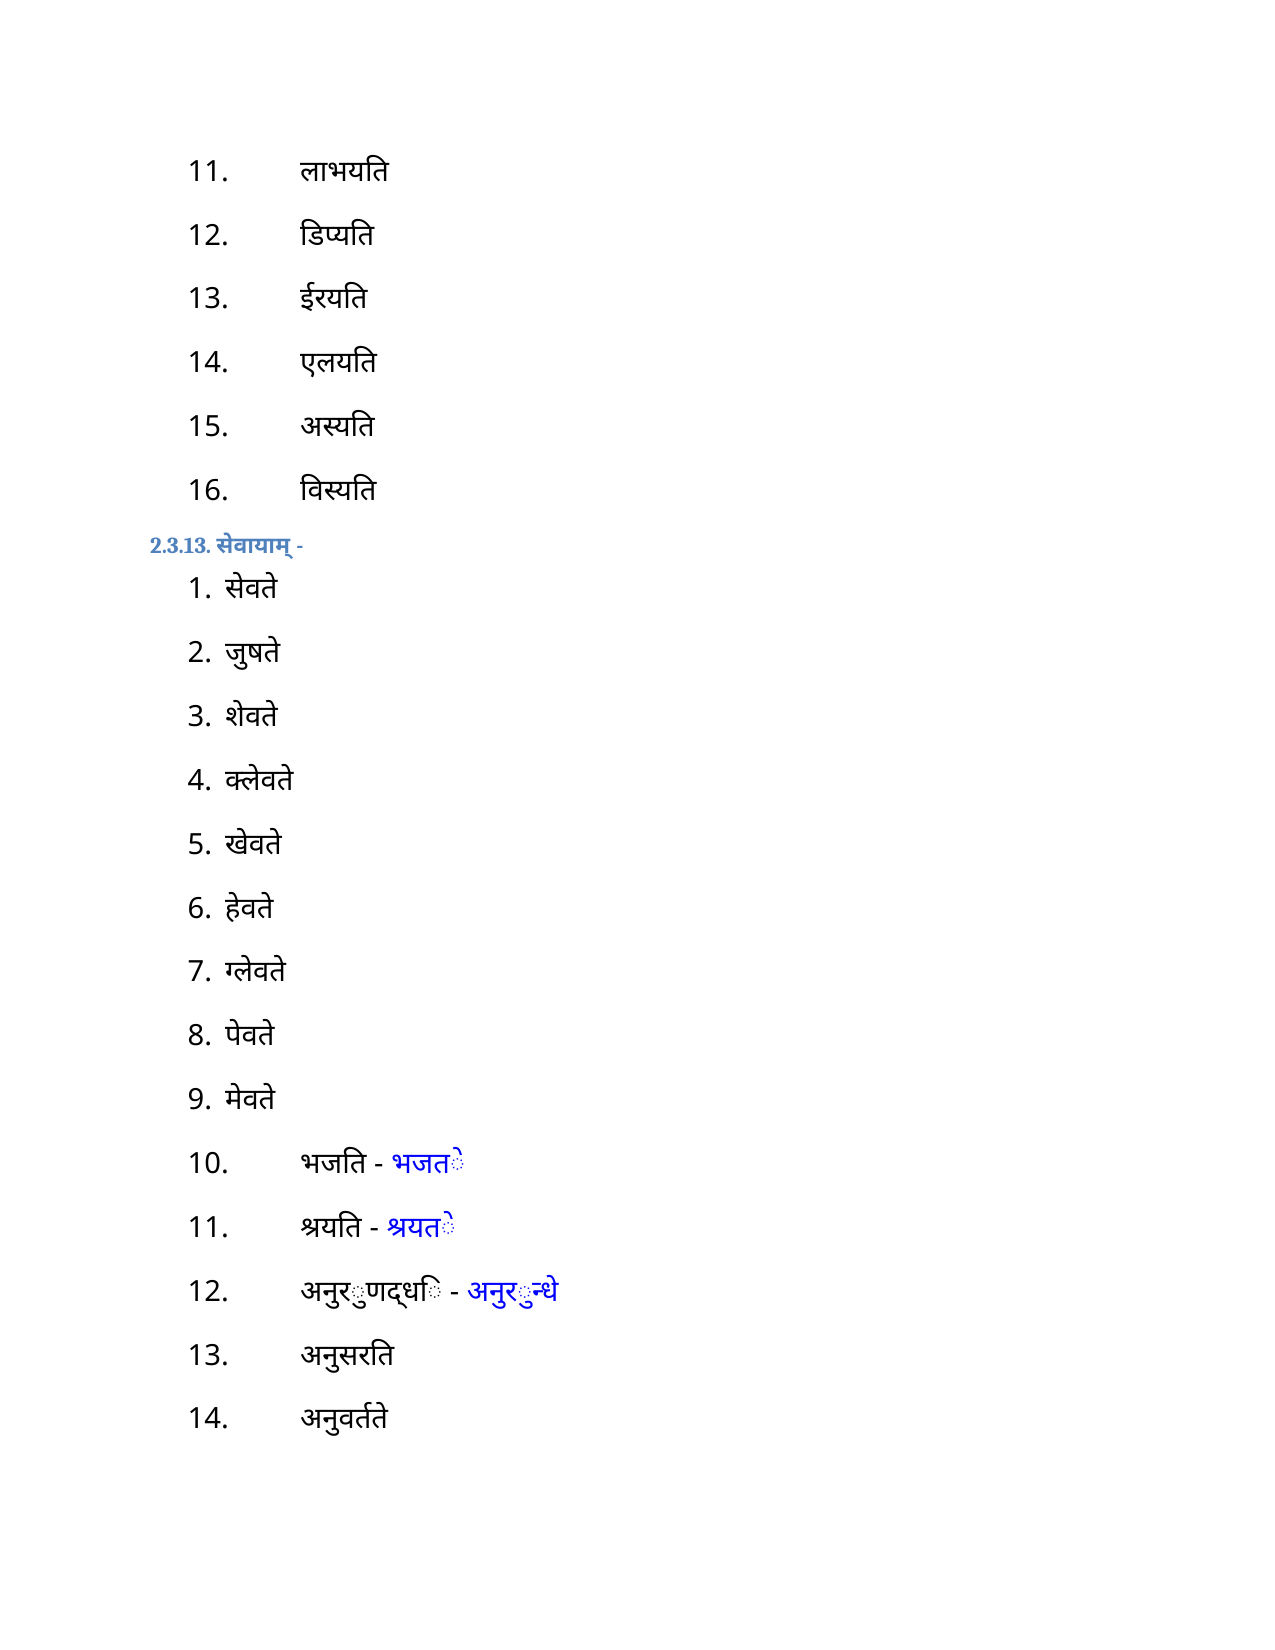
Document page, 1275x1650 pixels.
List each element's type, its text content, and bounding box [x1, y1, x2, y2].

list ईरयति [187, 278, 1125, 321]
list जुषते [187, 631, 1125, 674]
list हेवते [187, 887, 1125, 930]
list विस्यति [187, 469, 1125, 512]
list पेवते [187, 1014, 1125, 1058]
list सेवते [187, 568, 1125, 611]
list एलयति [187, 342, 1125, 384]
list भजति - भजते [187, 1142, 1125, 1185]
list अनुरुणद्धि - अनुरुन्धे [187, 1270, 1125, 1313]
list शेवते [187, 695, 1125, 738]
list ग्लेवते [187, 951, 1125, 994]
list क्लेवते [187, 759, 1125, 802]
list अनुसरति [187, 1334, 1125, 1377]
list श्रयति - श्रयते [187, 1206, 1125, 1249]
list मेवते [187, 1078, 1125, 1121]
list लाभयति [187, 150, 1125, 193]
subtitle 2.3.13. सेवायाम् - [150, 533, 1125, 563]
list अनुवर्तते [187, 1398, 1125, 1441]
list अस्यति [187, 405, 1125, 448]
list डिप्यति [187, 214, 1125, 257]
list खेवते [187, 823, 1125, 866]
